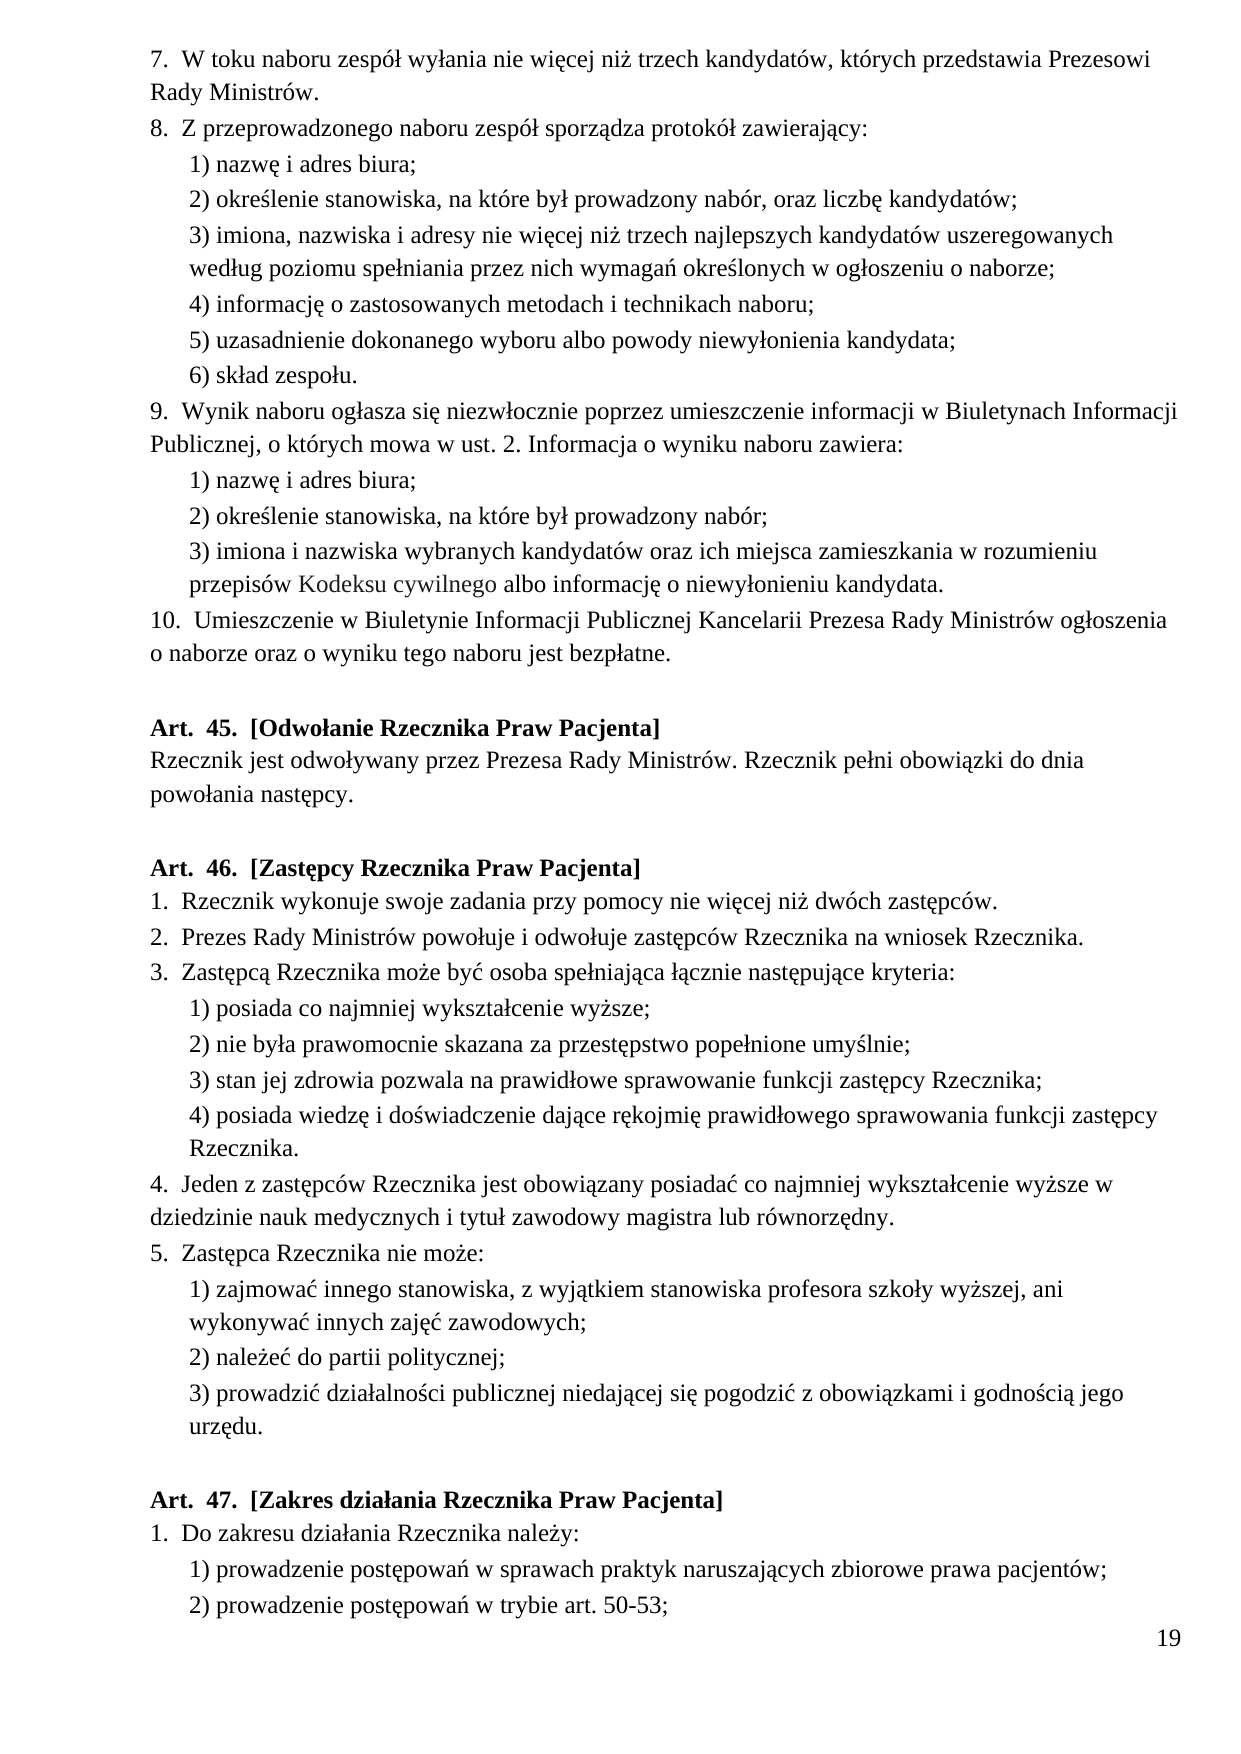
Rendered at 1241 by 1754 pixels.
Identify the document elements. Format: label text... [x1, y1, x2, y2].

text 1) nazwę i adres biura; [189, 149, 1181, 178]
text 1. Rzecznik wykonuje swoje zadania przy pomocy nie więcej niż dwóch zastępców. [150, 886, 1181, 915]
text 3) stan jej zdrowia pozwala na prawidłowe sprawowanie funkcji zastępcy Rzecznika; [189, 1065, 1181, 1093]
text 3) imiona, nazwiska i adresy nie więcej niż trzech najlepszych kandydatów uszeregowanych według poziomu spełniania przez nich wymagań określonych w ogłoszeniu o naborze; [189, 220, 1181, 282]
text 4) informację o zastosowanych metodach i technikach naboru; [189, 289, 1181, 318]
text 1. Do zakresu działania Rzecznika należy: [150, 1518, 1181, 1547]
text 6) skład zespołu. [189, 361, 1181, 389]
text 2) należeć do partii politycznej; [189, 1342, 1181, 1371]
text Rzecznik jest odwoływany przez Prezesa Rady Ministrów. Rzecznik pełni obowiązki do dnia powołania następcy. [150, 746, 1181, 807]
text Art. 46. [Zastępcy Rzecznika Praw Pacjenta] [150, 853, 1181, 882]
text 4) posiada wiedzę i doświadczenie dające rękojmię prawidłowego sprawowania funkcji zastępcy Rzecznika. [189, 1100, 1181, 1162]
text 3. Zastępcą Rzecznika może być osoba spełniająca łącznie następujące kryteria: [150, 957, 1181, 986]
text Art. 45. [Odwołanie Rzecznika Praw Pacjenta] [150, 713, 1181, 741]
text 9. Wynik naboru ogłasza się niezwłocznie poprzez umieszczenie informacji w Biuletynach Informacji Publicznej, o których mowa w ust. 2. Informacja o wyniku naboru zawiera: [150, 396, 1181, 458]
text 8. Z przeprowadzonego naboru zespół sporządza protokół zawierający: [150, 113, 1181, 142]
text 5) uzasadnienie dokonanego wyboru albo powody niewyłonienia kandydata; [189, 325, 1181, 353]
text 7. W toku naboru zespół wyłania nie więcej niż trzech kandydatów, których przedstawia Prezesowi Rady Ministrów. [150, 44, 1181, 106]
text 5. Zastępca Rzecznika nie może: [150, 1238, 1181, 1267]
text Art. 47. [Zakres działania Rzecznika Praw Pacjenta] [150, 1486, 1181, 1514]
text 2. Prezes Rady Ministrów powołuje i odwołuje zastępców Rzecznika na wniosek Rzecznika. [150, 922, 1181, 951]
text 1) nazwę i adres biura; [189, 465, 1181, 494]
text 2) prowadzenie postępowań w trybie art. 50-53; [189, 1590, 1181, 1619]
text 10. Umieszczenie w Biuletynie Informacji Publicznej Kancelarii Prezesa Rady Ministrów ogłoszenia o naborze oraz o wyniku tego naboru jest bezpłatne. [150, 605, 1181, 667]
text 2) określenie stanowiska, na które był prowadzony nabór, oraz liczbę kandydatów; [189, 184, 1181, 213]
text 1) posiada co najmniej wykształcenie wyższe; [189, 993, 1181, 1022]
text 3) prowadzić działalności publicznej niedającej się pogodzić z obowiązkami i godnością jego urzędu. [189, 1378, 1181, 1440]
text 2) nie była prawomocnie skazana za przestępstwo popełnione umyślnie; [189, 1029, 1181, 1058]
text 1) prowadzenie postępowań w sprawach praktyk naruszających zbiorowe prawa pacjentów; [189, 1554, 1181, 1583]
text 2) określenie stanowiska, na które był prowadzony nabór; [189, 501, 1181, 529]
text 3) imiona i nazwiska wybranych kandydatów oraz ich miejsca zamieszkania w rozumieniu przepisów Kodeksu cywilnego albo informację o niewyłonieniu kandydata. [189, 536, 1181, 598]
text 4. Jeden z zastępców Rzecznika jest obowiązany posiadać co najmniej wykształcenie wyższe w dziedzinie nauk medycznych i tytuł zawodowy magistra lub równorzędny. [150, 1169, 1181, 1231]
text 1) zajmować innego stanowiska, z wyjątkiem stanowiska profesora szkoły wyższej, ani wykonywać innych zajęć zawodowych; [189, 1274, 1181, 1335]
